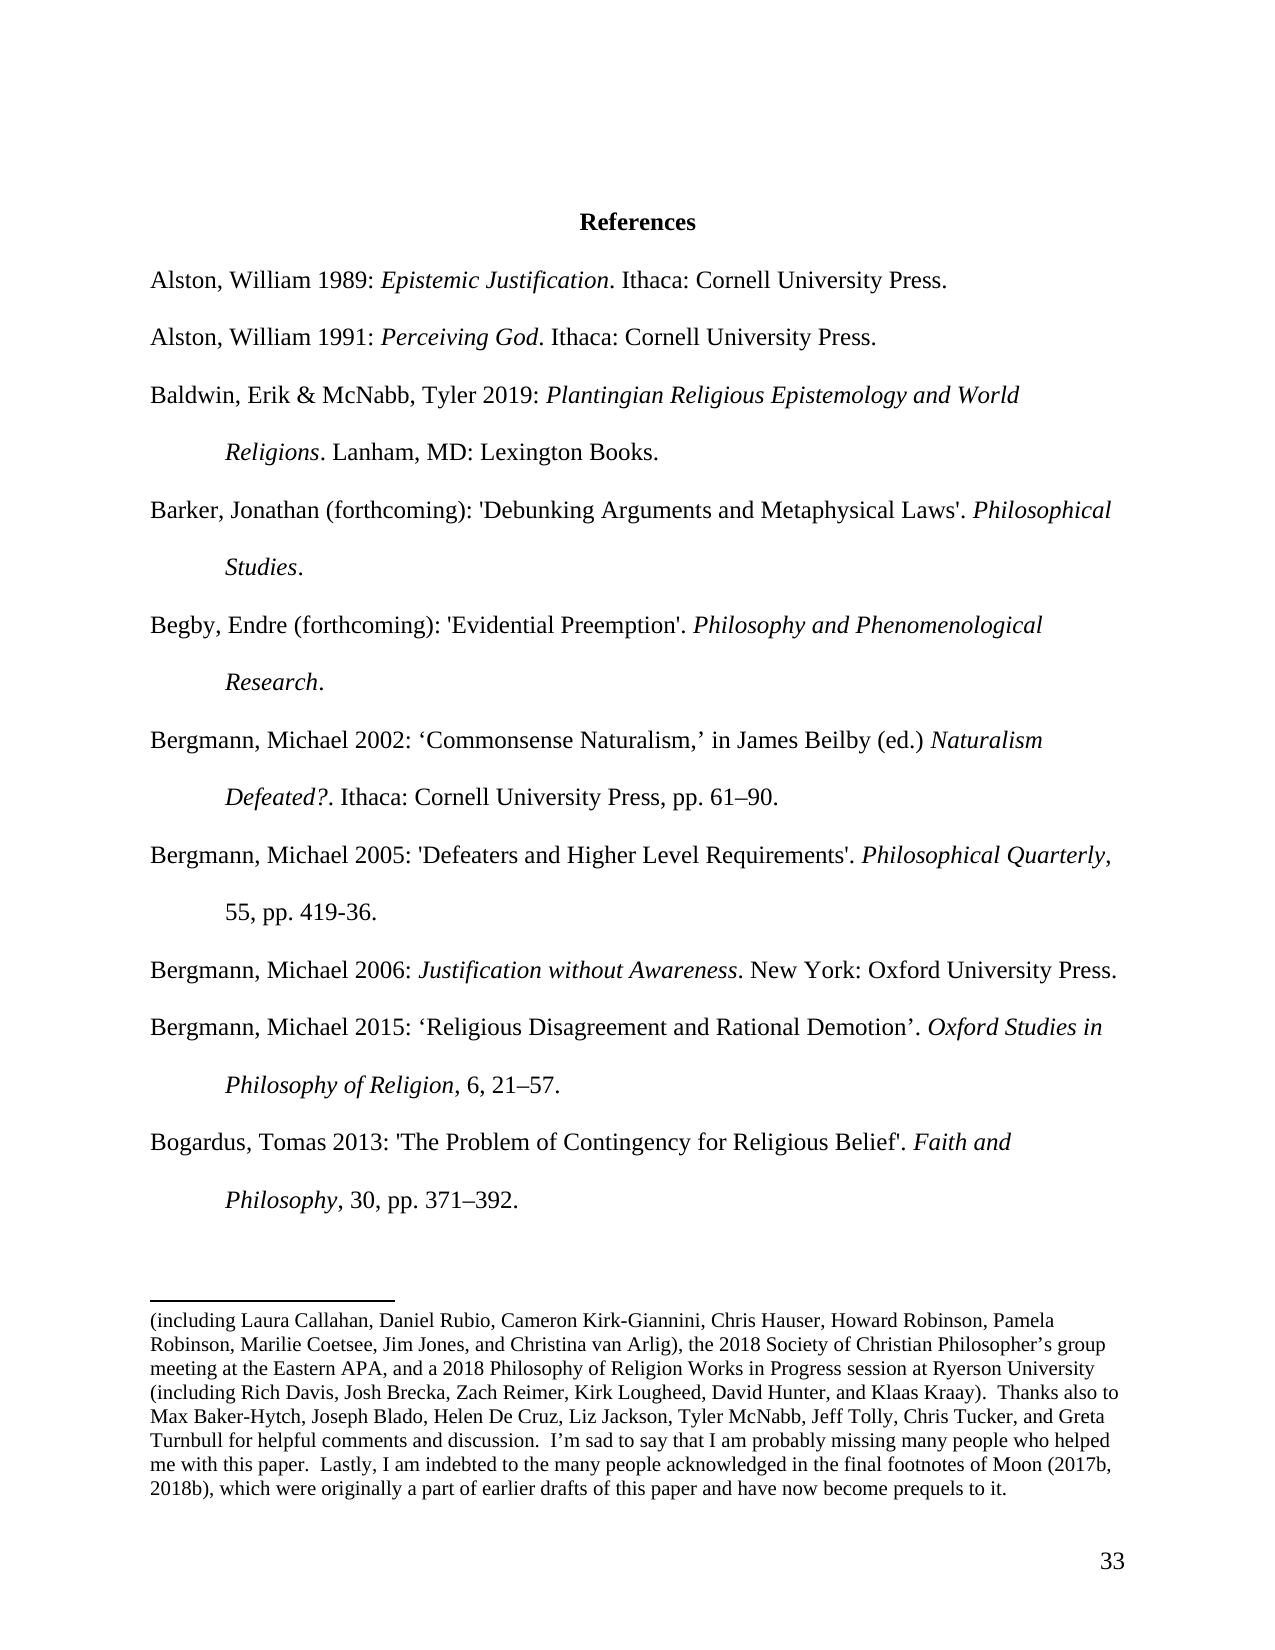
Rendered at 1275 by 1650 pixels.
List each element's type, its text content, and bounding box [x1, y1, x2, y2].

text Bogardus, Tomas 2013: 'The Problem of Contingency for Religious Belief'. Faith and Philosophy, 30, pp. 371–392. [150, 1127, 1125, 1214]
text Bergmann, Michael 2006: Justification without Awareness. New York: Oxford University Press. [150, 955, 1125, 984]
text Bergmann, Michael 2002: ‘Commonsense Naturalism,’ in James Beilby (ed.) Naturalism Defeated?. Ithaca: Cornell University Press, pp. 61–90. [150, 725, 1125, 811]
text Barker, Jonathan (forthcoming): 'Debunking Arguments and Metaphysical Laws'. Philosophical Studies. [150, 495, 1125, 581]
text Bergmann, Michael 2005: 'Defeaters and Higher Level Requirements'. Philosophical Quarterly, 55, pp. 419-36. [150, 840, 1125, 926]
text Baldwin, Erik & McNabb, Tyler 2019: Plantingian Religious Epistemology and World Religions. Lanham, MD: Lexington Books. [150, 380, 1125, 466]
text Begby, Endre (forthcoming): 'Evidential Preemption'. Philosophy and Phenomenological Research. [150, 610, 1125, 696]
text Alston, William 1991: Perceiving God. Ithaca: Cornell University Press. [150, 322, 1125, 351]
text References [150, 207, 1125, 236]
text Alston, William 1989: Epistemic Justification. Ithaca: Cornell University Press. [150, 265, 1125, 294]
text Bergmann, Michael 2015: ‘Religious Disagreement and Rational Demotion’. Oxford Studies in Philosophy of Religion, 6, 21–57. [150, 1012, 1125, 1099]
